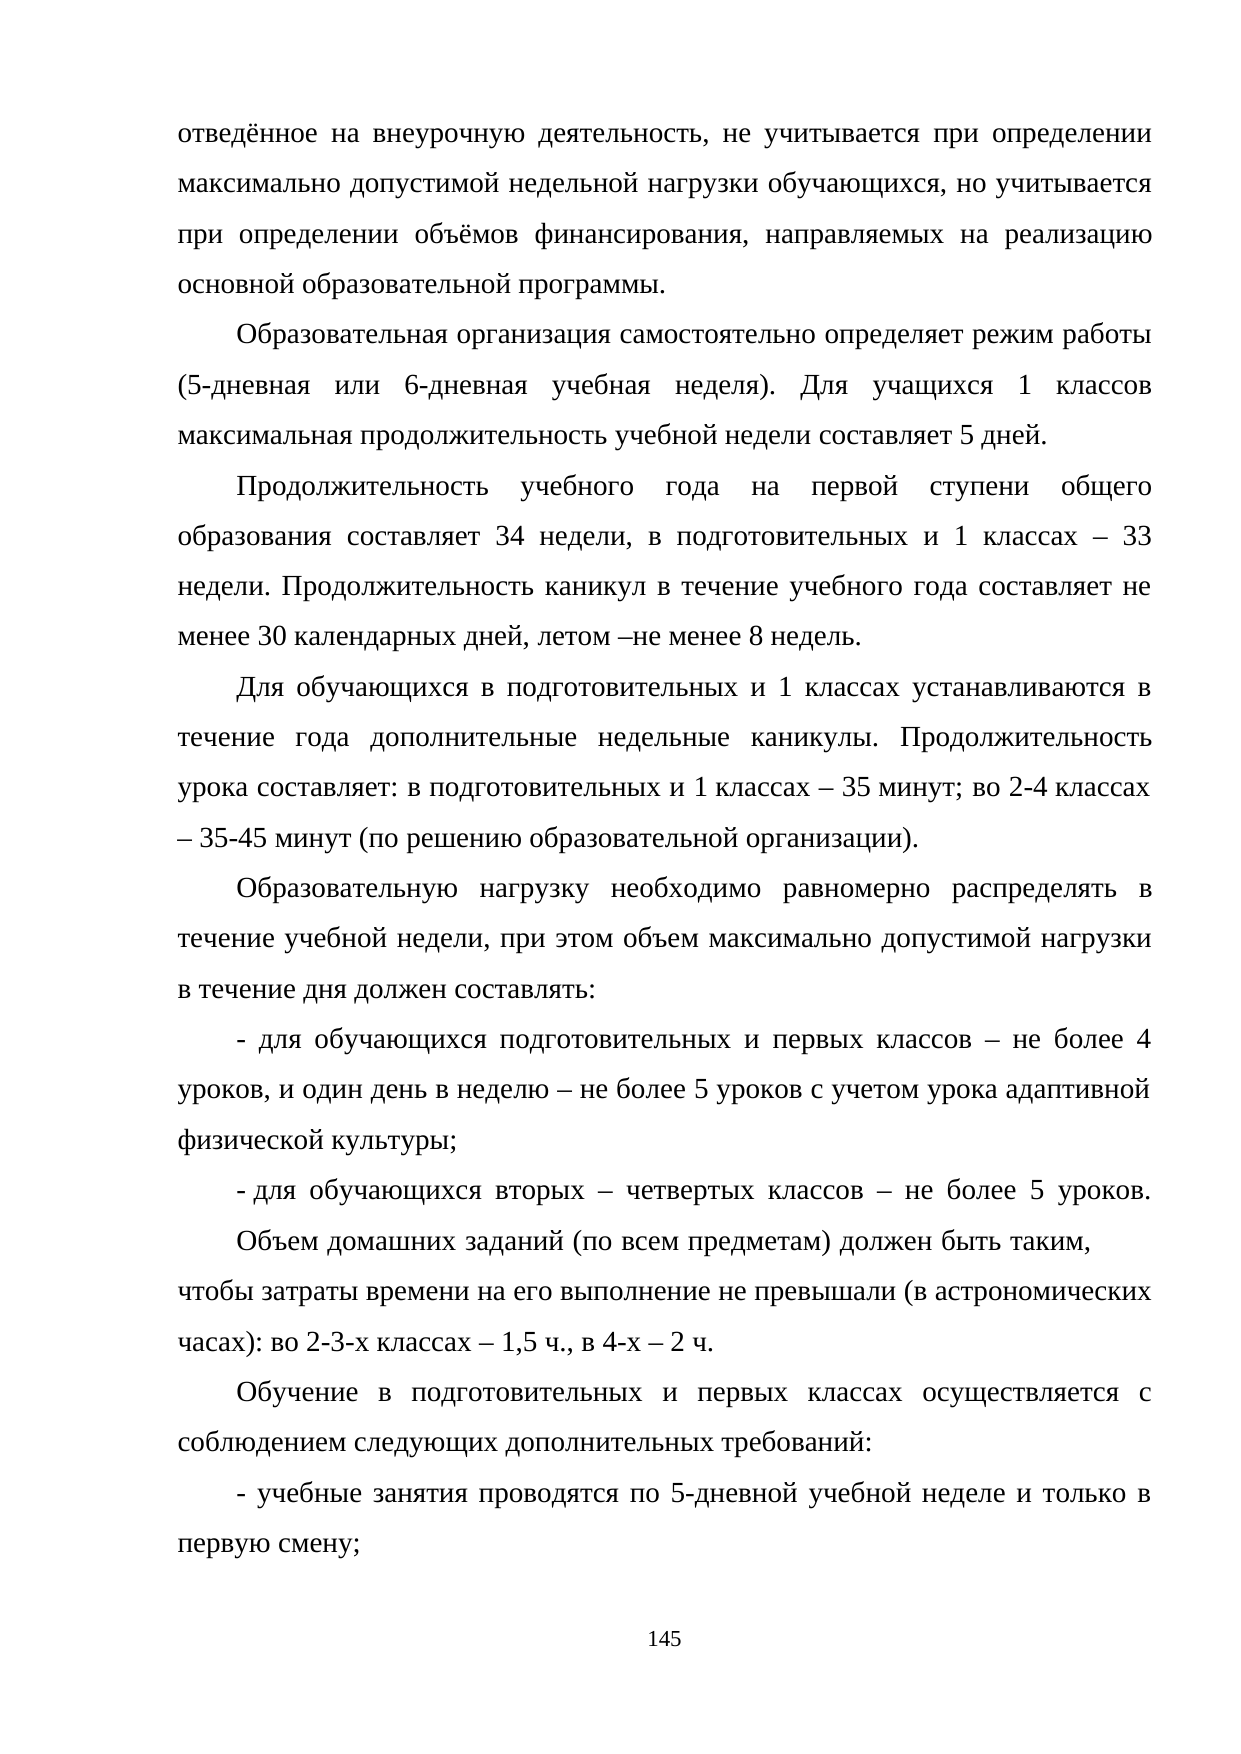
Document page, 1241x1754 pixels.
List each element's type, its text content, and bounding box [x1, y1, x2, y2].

text Обучение в подготовительных и первых классах осуществляется с соблюдением следующих дополнительных требований: [177, 1374, 1152, 1458]
text Для обучающихся в подготовительных и 1 классах устанавливаются в течение года дополнительные недельные каникулы. Продолжительность урока составляет: в подготовительных и 1 классах – 35 минут; во 2-4 классах [177, 669, 1152, 803]
list учебные занятия проводятся по 5-дневной учебной неделе и только в первую смену; [177, 1475, 1152, 1559]
text отведённое на внеурочную деятельность, не учитывается при определении максимально допустимой недельной нагрузки обучающихся, но учитывается при определении объёмов финансирования, направляемых на реализацию основной образовательной программы. [177, 115, 1152, 300]
text Образовательную нагрузку необходимо равномерно распределять в течение учебной недели, при этом объем максимально допустимой нагрузки в течение дня должен составлять: [177, 870, 1152, 1004]
list для обучающихся вторых – четвертых классов – не более 5 уроков. Объем домашних заданий (по всем предметам) должен быть таким, [236, 1172, 1152, 1256]
text Образовательная организация самостоятельно определяет режим работы (5-дневная или 6-дневная учебная неделя). Для учащихся 1 классов максимальная продолжительность учебной недели составляет 5 дней. [177, 317, 1152, 451]
text чтобы затраты времени на его выполнение не превышали (в астрономических часах): во 2-3-х классах – 1,5 ч., в 4-х – 2 ч. [177, 1273, 1152, 1357]
list 35-45 минут (по решению образовательной организации). [177, 820, 1228, 853]
list для обучающихся подготовительных и первых классов – не более 4 уроков, и один день в неделю – не более 5 уроков с учетом урока адаптивной физической культуры; [177, 1021, 1152, 1155]
text Продолжительность учебного года на первой ступени общего образования составляет 34 недели, в подготовительных и 1 классах – 33 недели. Продолжительность каникул в течение учебного года составляет не менее 30 календарных дней, летом –не менее 8 недель. [177, 468, 1152, 652]
